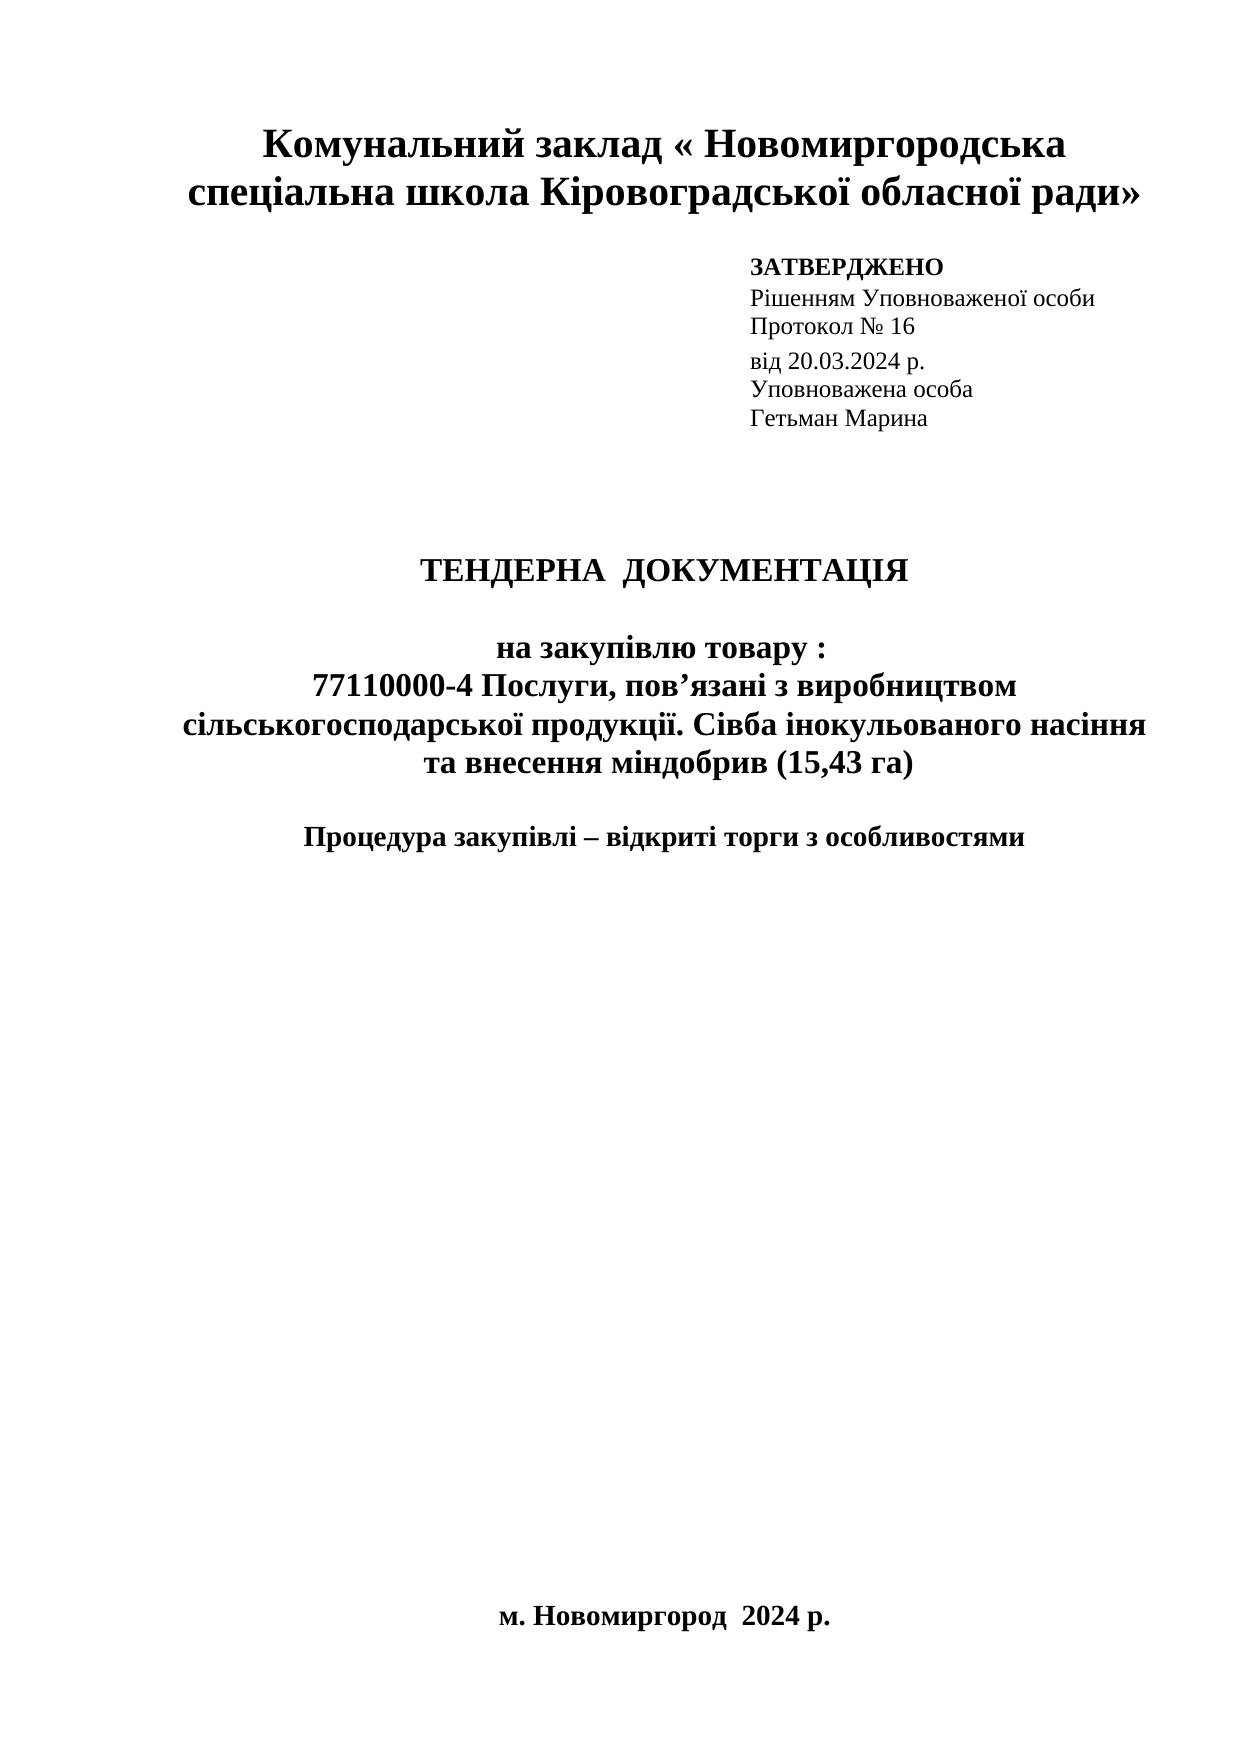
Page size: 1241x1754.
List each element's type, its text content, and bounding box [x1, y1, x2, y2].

text ТЕНДЕРНА ДОКУМЕНТАЦІЯ [177, 551, 1152, 589]
table_cell від 20.03.2024 р. Уповноважена особа Гетьман Марина [739, 346, 1133, 485]
text та внесення міндобрив (15,43 га) [177, 742, 1152, 781]
text м. Новомиргород 2024 р. [177, 1598, 1152, 1632]
table_header ЗАТВЕРДЖЕНО [739, 252, 1133, 283]
text 77110000-4 Послуги, пов’язані з виробництвом сільськогосподарської продукції. Сівба інокульованого насіння [177, 666, 1152, 742]
text Процедура закупівлі – відкриті торги з особливостями [177, 819, 1152, 852]
text на закупівлю товару : [177, 627, 1146, 666]
table_cell Рішенням Уповноваженої особи Протокол № 16 [739, 283, 1133, 346]
text Комунальний заклад « Новомиргородська спеціальна школа Кіровоградської обласної ради» [177, 118, 1152, 214]
